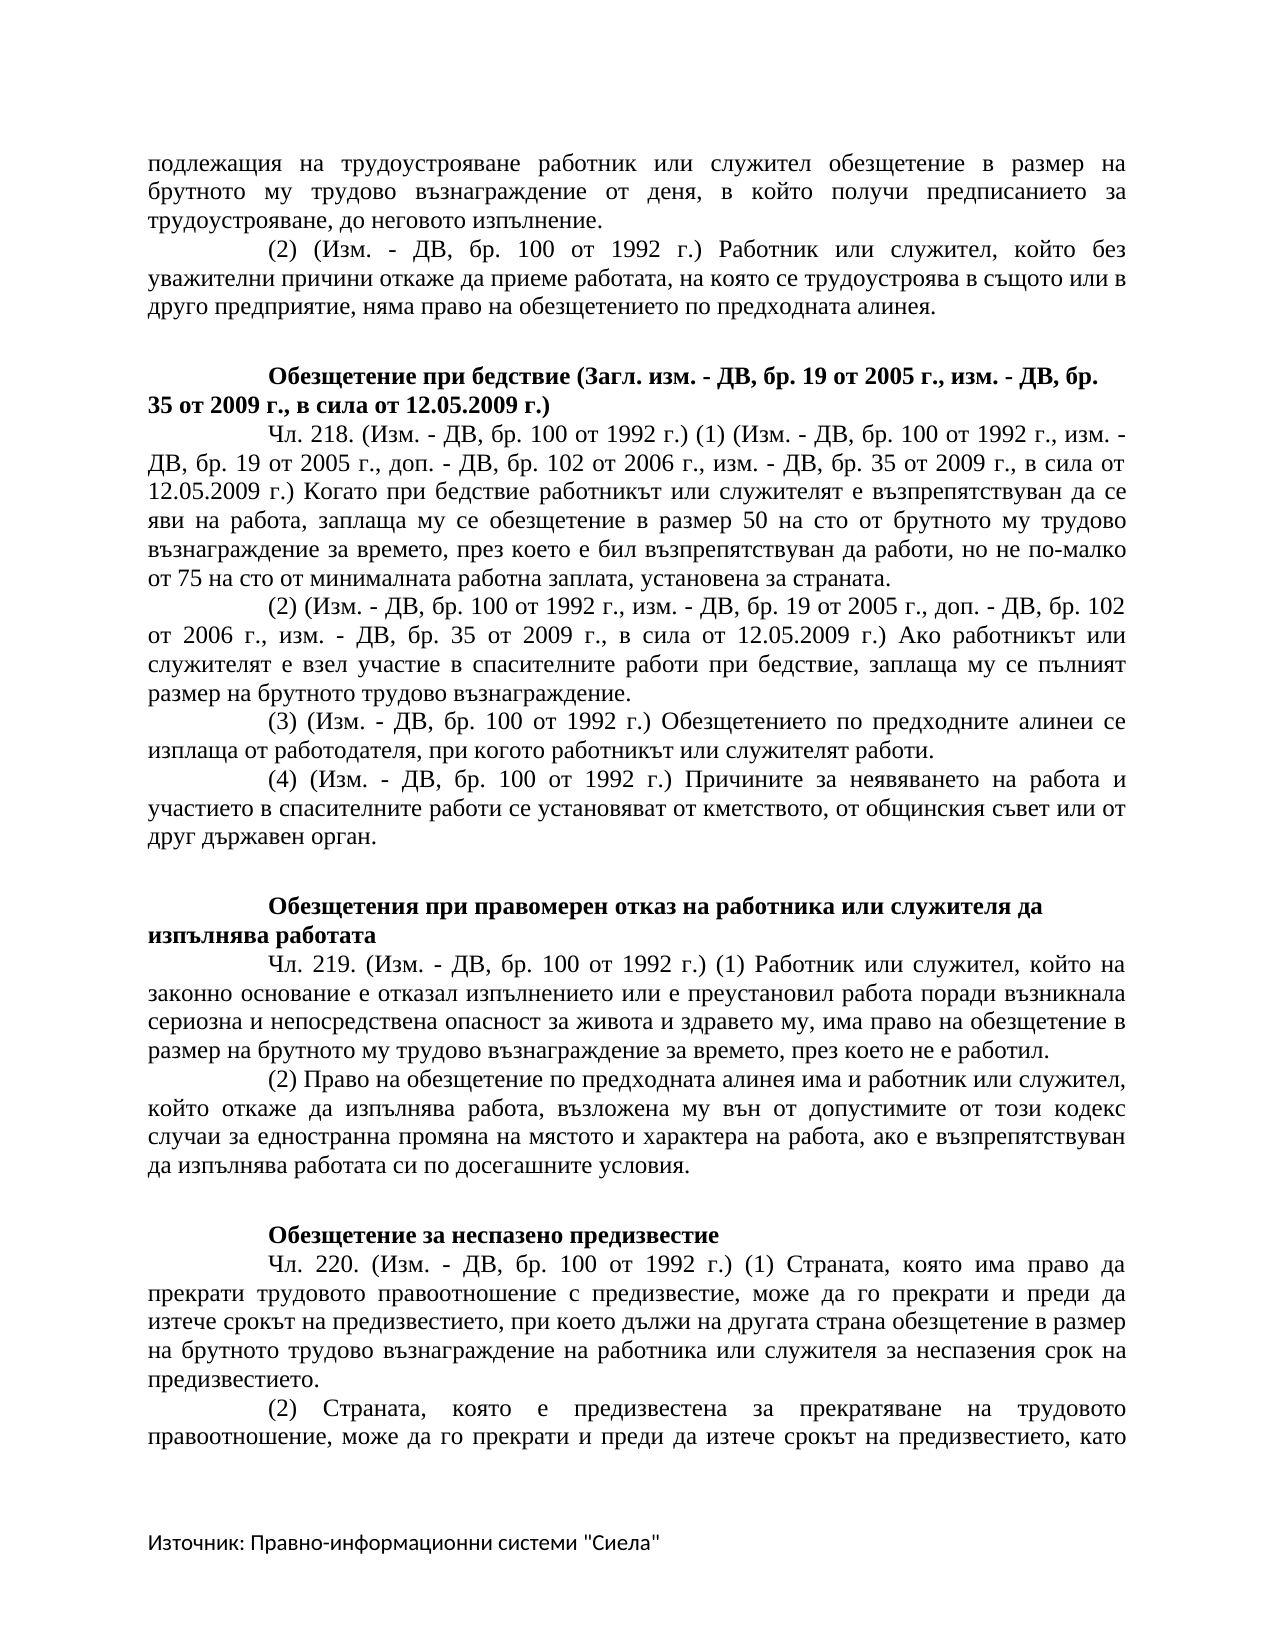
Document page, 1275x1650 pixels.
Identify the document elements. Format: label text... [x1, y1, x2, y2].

text (2) Право на обезщетение по предходната алинея има и работник или служител, който откаже да изпълнява работа, възложена му вън от допустимите от този кодекс случаи за едностранна промяна на мястото и характера на работа, ако е възпрепятствуван да изпълнява работата си по досегашните условия. [148, 1064, 1127, 1179]
text (4) (Изм. - ДВ, бр. 100 от 1992 г.) Причините за неявяването на работа и участието в спасителните работи се установяват от кметството, от общинския съвет или от друг държавен орган. [148, 764, 1127, 850]
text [148, 1393, 1127, 1450]
text Чл. 220. (Изм. - ДВ, бр. 100 от 1992 г.) (1) Страната, която има право да прекрати трудовото правоотношение с предизвестие, може да го прекрати и преди да изтече срокът на предизвестието, при което дължи на другата страна обезщетение в размер на брутното трудово възнаграждение на работника или служителя за неспазения срок на предизвестието. [148, 1249, 1127, 1393]
text Чл. 219. (Изм. - ДВ, бр. 100 от 1992 г.) (1) Работник или служител, който на законно основание е отказал изпълнението или е преустановил работа поради възникнала сериозна и непосредствена опасност за живота и здравето му, има право на обезщетение в размер на брутното му трудово възнаграждение за времето, през което не е работил. [148, 949, 1127, 1064]
text (2) (Изм. - ДВ, бр. 100 от 1992 г.) Работник или служител, който без уважителни причини откаже да приеме работата, на която се трудоустроява в същото или в друго предприятие, няма право на обезщетението по предходната алинея. [148, 234, 1127, 320]
text Обезщетения при правомерен отказ на работника или служителя да изпълнява работата [148, 891, 1127, 949]
text Обезщетение за неспазено предизвестие [148, 1220, 1127, 1249]
text (3) (Изм. - ДВ, бр. 100 от 1992 г.) Обезщетението по предходните алинеи се изплаща от работодателя, при когото работникът или служителят работи. [148, 706, 1127, 764]
text Обезщетение при бедствие (Загл. изм. - ДВ, бр. 19 от 2005 г., изм. - ДВ, бр. 35 от 2009 г., в сила от 12.05.2009 г.) [148, 361, 1127, 419]
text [148, 148, 1127, 234]
text Чл. 218. (Изм. - ДВ, бр. 100 от 1992 г.) (1) (Изм. - ДВ, бр. 100 от 1992 г., изм. - ДВ, бр. 19 от 2005 г., доп. - ДВ, бр. 102 от 2006 г., изм. - ДВ, бр. 35 от 2009 г., в сила от 12.05.2009 г.) Когато при бедствие работникът или служителят е възпрепятствуван да се яви на работа, заплаща му се обезщетение в размер 50 на сто от брутното му трудово възнаграждение за времето, през което е бил възпрепятствуван да работи, но не по-малко от 75 на сто от минималната работна заплата, установена за страната. [148, 419, 1127, 591]
text (2) (Изм. - ДВ, бр. 100 от 1992 г., изм. - ДВ, бр. 19 от 2005 г., доп. - ДВ, бр. 102 от 2006 г., изм. - ДВ, бр. 35 от 2009 г., в сила от 12.05.2009 г.) Ако работникът или служителят е взел участие в спасителните работи при бедствие, заплаща му се пълният размер на брутното трудово възнаграждение. [148, 591, 1127, 706]
